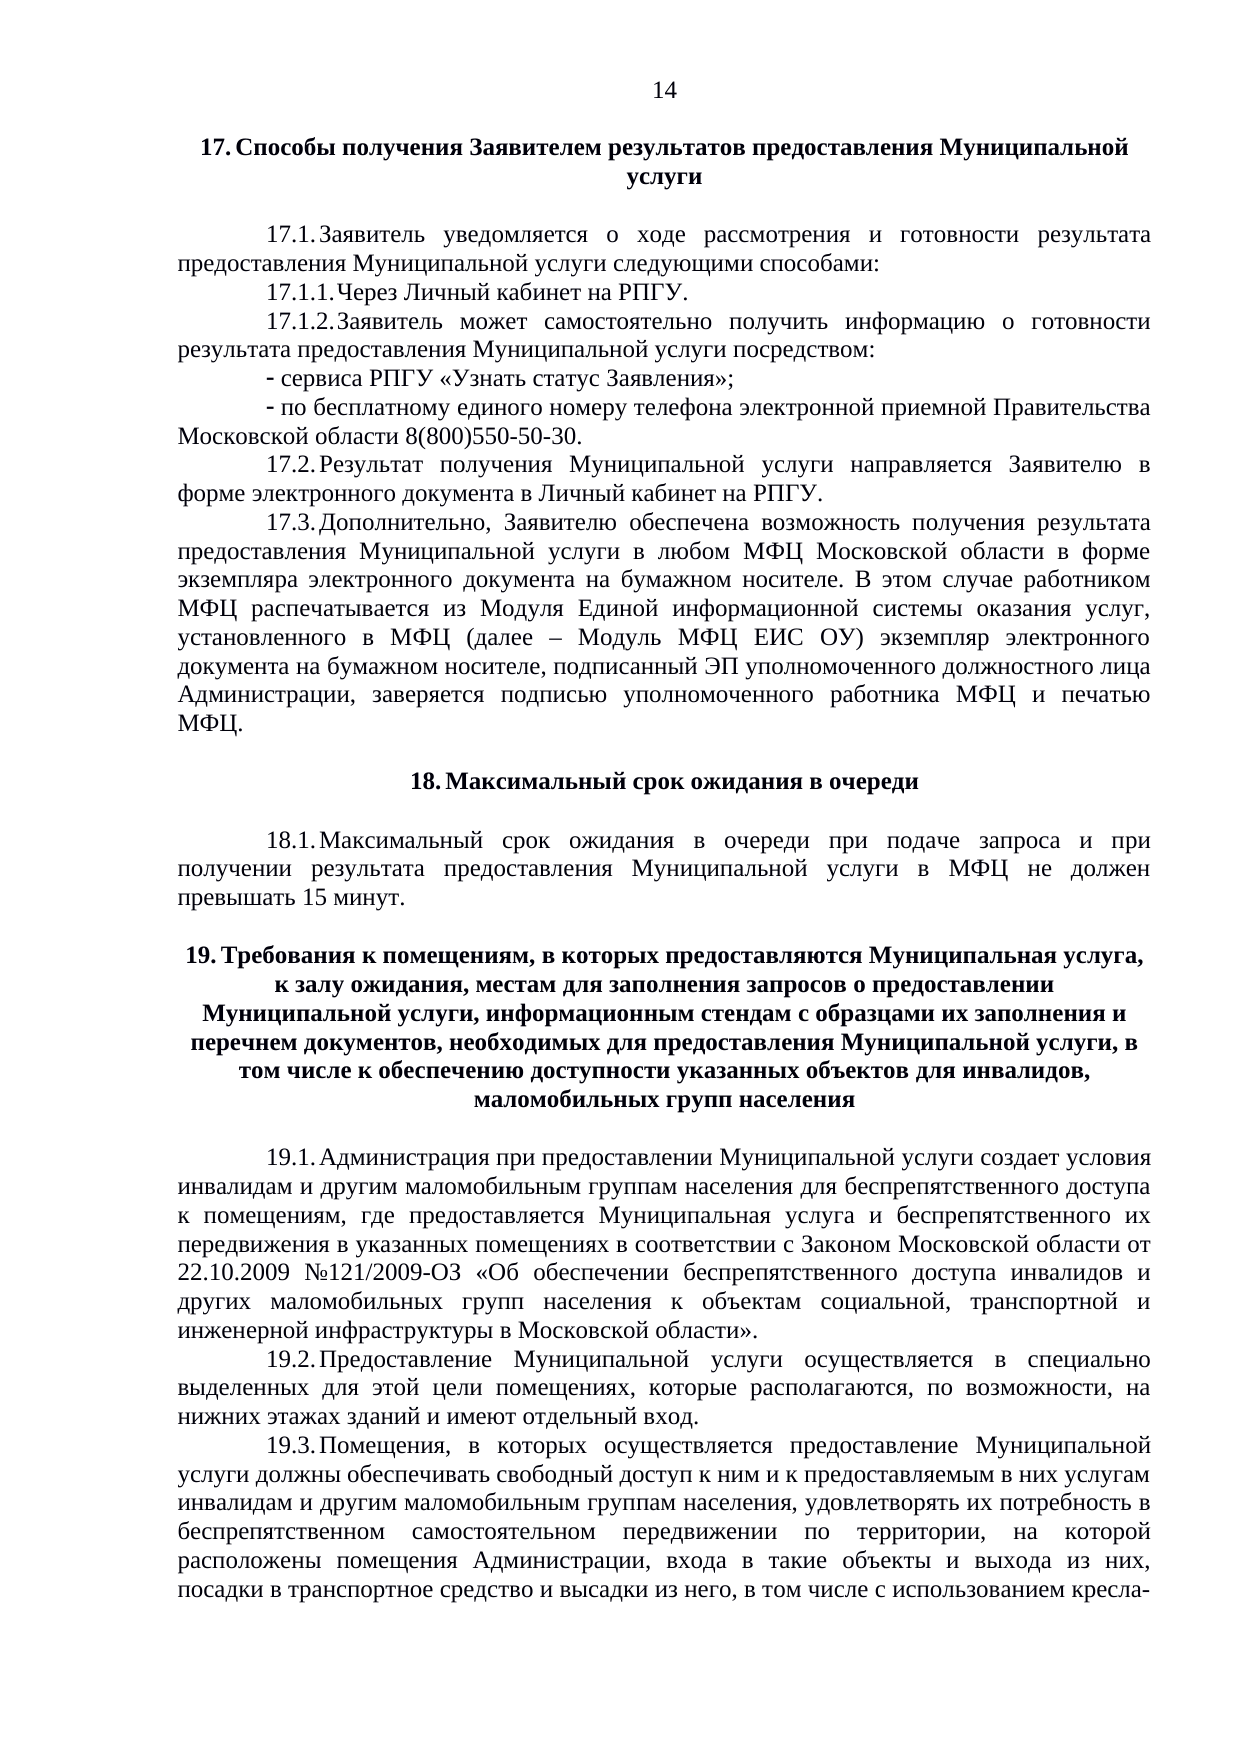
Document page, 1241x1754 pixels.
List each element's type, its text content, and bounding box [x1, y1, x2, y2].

subtitle Способы получения Заявителем результатов предоставления Муниципальной услуги [177, 132, 1152, 190]
list Администрация при предоставлении Муниципальной услуги создает условия инвалидам и другим маломобильным группам населения для беспрепятственного доступа к помещениям, где предоставляется Муниципальная услуга и беспрепятственного их передвижения в указанных помещениях в соответствии с Законом Московской области от 22.10.2009 №121/2009-ОЗ «Об обеспечении беспрепятственного доступа инвалидов и других маломобильных групп населения к объектам социальной, транспортной и инженерной инфраструктуры в Московской области». [177, 1142, 1152, 1344]
list Заявитель уведомляется о ходе рассмотрения и готовности результата предоставления Муниципальной услуги следующими способами: [177, 219, 1152, 277]
list сервиса РПГУ «Узнать статус Заявления»; [177, 363, 1152, 392]
list Через Личный кабинет на РПГУ. [266, 277, 1152, 306]
list Результат получения Муниципальной услуги направляется Заявителю в форме электронного документа в Личный кабинет на РПГУ. [177, 449, 1152, 507]
subtitle Требования к помещениям, в которых предоставляются Муниципальная услуга, к залу ожидания, местам для заполнения запросов о предоставлении Муниципальной услуги, информационным стендам с образцами их заполнения и перечнем документов, необходимых для предоставления Муниципальной услуги, в том числе к обеспечению доступности указанных объектов для инвалидов, маломобильных групп населения [177, 940, 1152, 1113]
list Дополнительно, Заявителю обеспечена возможность получения результата предоставления Муниципальной услуги в любом МФЦ Московской области в форме экземпляра электронного документа на бумажном носителе. В этом случае работником МФЦ распечатывается из Модуля Единой информационной системы оказания услуг, установленного в МФЦ (далее – Модуль МФЦ ЕИС ОУ) экземпляр электронного документа на бумажном носителе, подписанный ЭП уполномоченного должностного лица Администрации, заверяется подписью уполномоченного работника МФЦ и печатью МФЦ. [177, 507, 1152, 737]
list по бесплатному единого номеру телефона электронной приемной Правительства Московской области 8(800)550-50-30. [177, 392, 1152, 449]
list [177, 1430, 1152, 1602]
list Заявитель может самостоятельно получить информацию о готовности результата предоставления Муниципальной услуги посредством: [177, 306, 1152, 363]
subtitle Максимальный срок ожидания в очереди [177, 766, 1152, 795]
list Максимальный срок ожидания в очереди при подаче запроса и при получении результата предоставления Муниципальной услуги в МФЦ не должен превышать 15 минут. [177, 825, 1152, 911]
list Предоставление Муниципальной услуги осуществляется в специально выделенных для этой цели помещениях, которые располагаются, по возможности, на нижних этажах зданий и имеют отдельный вход. [177, 1344, 1152, 1430]
